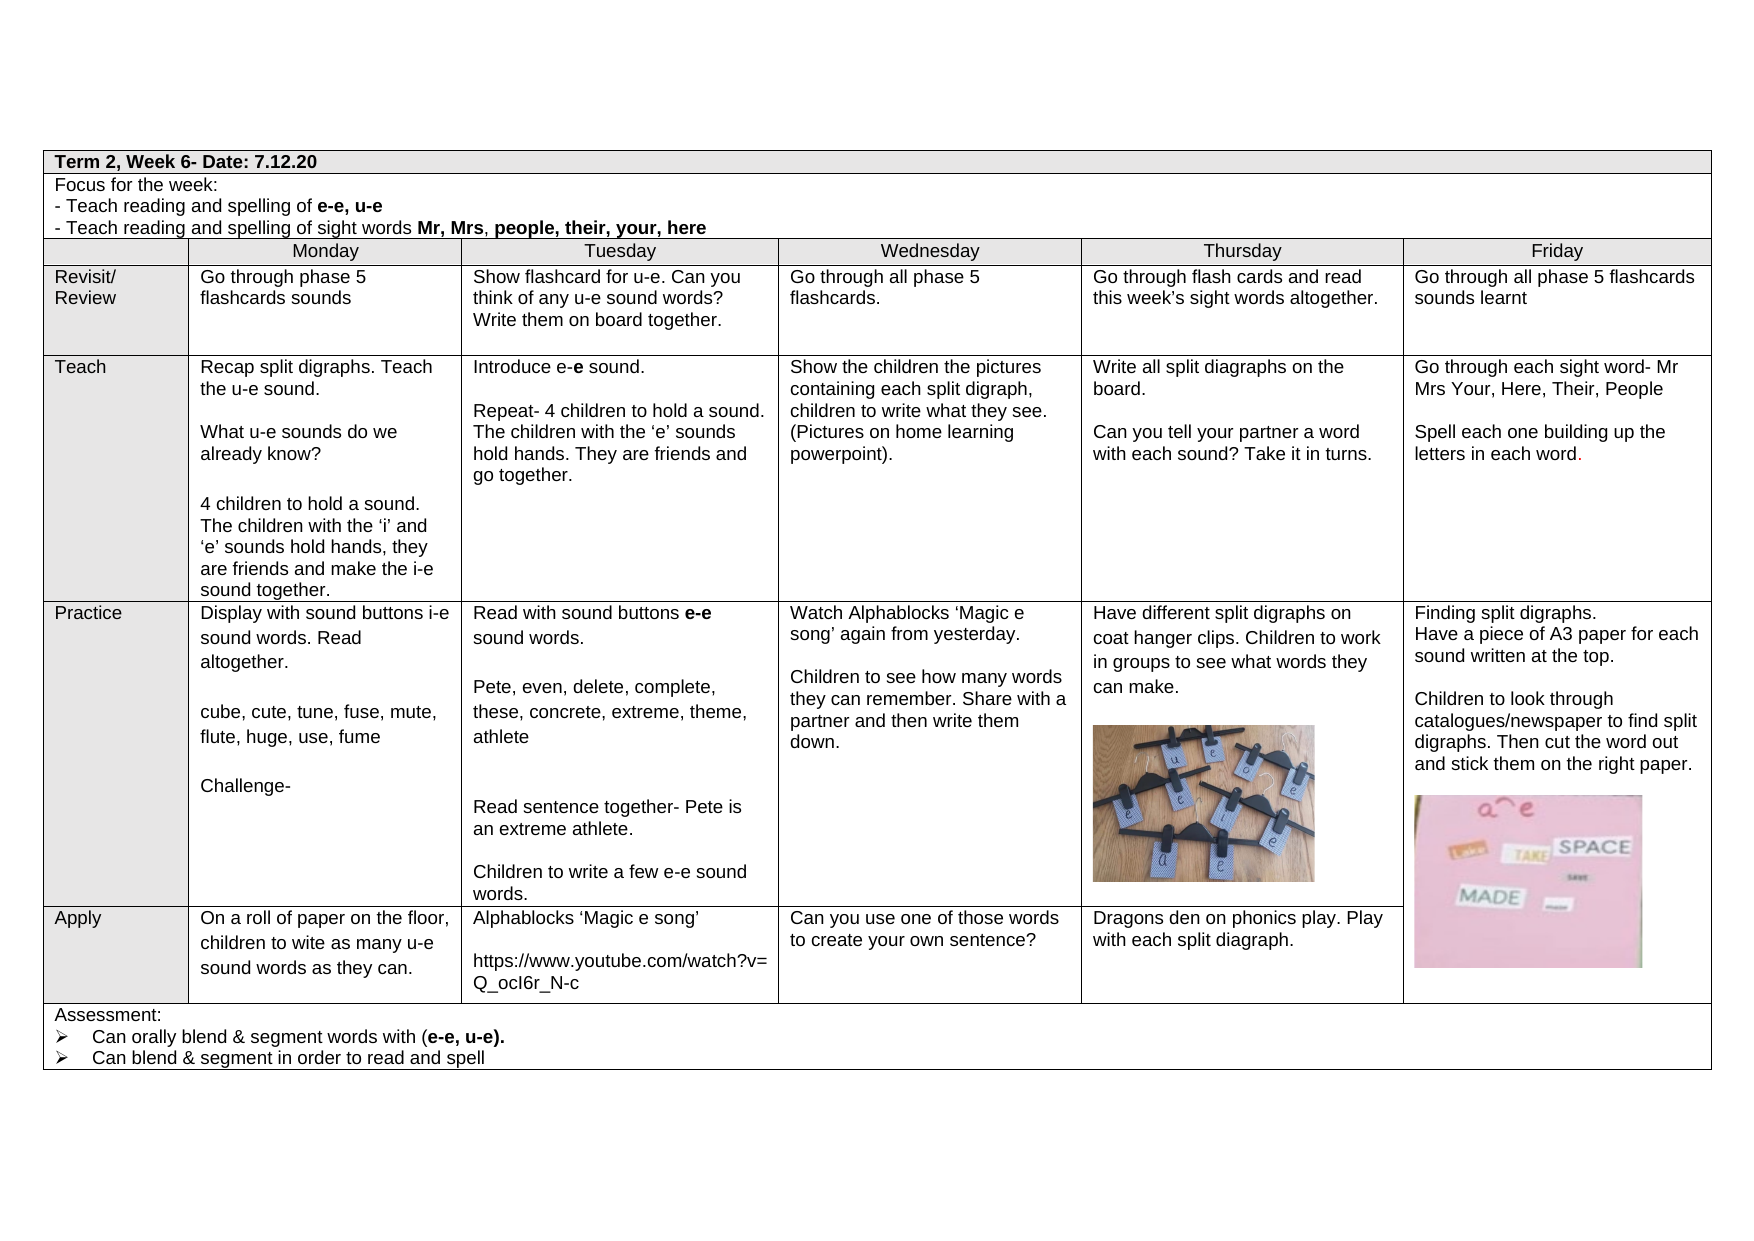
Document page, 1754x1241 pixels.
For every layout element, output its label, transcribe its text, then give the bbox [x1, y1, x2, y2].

table_cell Apply [44, 907, 188, 1003]
table_cell Display with sound buttons i-e sound words. Read altogether. cube, cute, tune, fuse, mute, flute, huge, use, fume Challenge- [189, 602, 461, 906]
table_cell Introduce e-e sound. Repeat- 4 children to hold a sound. The children with the ‘e’ sounds hold hands. They are friends and go together. [462, 356, 778, 601]
table_cell Show flashcard for u-e. Can you think of any u-e sound words? Write them on board together. [462, 266, 778, 355]
table_cell Dragons den on phonics play. Play with each split diagraph. [1082, 907, 1403, 1003]
table_cell Monday [189, 239, 461, 264]
table_cell Have different split digraphs on coat hanger clips. Children to work in groups to see what words they can make. [1082, 602, 1403, 906]
picture [1092, 725, 1315, 882]
table_cell Go through all phase 5 flashcards. [779, 266, 1081, 355]
picture [1414, 795, 1643, 968]
table_cell Go through all phase 5 flashcards sounds learnt [1404, 266, 1711, 355]
table_cell Go through flash cards and read this week’s sight words altogether. [1082, 266, 1403, 355]
table_cell Write all split diagraphs on the board. Can you tell your partner a word with each sound? Take it in turns. [1082, 356, 1403, 601]
table_cell Wednesday [779, 239, 1081, 264]
table_cell Recap split digraphs. Teach the u-e sound. What u-e sounds do we already know? 4 children to hold a sound. The children with the ‘i’ and ‘e’ sounds hold hands, they are friends and make the i-e sound together. [189, 356, 461, 601]
table_cell Go through phase 5 flashcards sounds [189, 266, 461, 355]
table_cell Show the children the pictures containing each split digraph, children to write what they see. (Pictures on home learning powerpoint). [779, 356, 1081, 601]
table_cell On a roll of paper on the floor, children to wite as many u-e sound words as they can. [189, 907, 461, 1003]
table_cell Alphablocks ‘Magic e song’ https://www.youtube.com/watch?v= Q_ocI6r_N-c [462, 907, 778, 1003]
table_cell Practice [44, 602, 188, 906]
table_cell Read with sound buttons e-e sound words. Pete, even, delete, complete, these, concrete, extreme, theme, athlete Read sentence together- Pete is an extreme athlete. Children to write a few e-e sound words. [462, 602, 778, 906]
table_cell Watch Alphablocks ‘Magic e song’ again from yesterday. Children to see how many words they can remember. Share with a partner and then write them down. [779, 602, 1081, 906]
table_cell Focus for the week: - Teach reading and spelling of e-e, u-e - Teach reading and spelling of sight words Mr, Mrs, people, their, your, here [44, 174, 1711, 238]
table_cell Friday [1404, 239, 1711, 264]
table_cell Assessment: Can orally blend & segment words with (e-e, u-e). Can blend & segment in order to read and spell [44, 1004, 1711, 1069]
table_cell Revisit/ Review [44, 266, 188, 355]
table_cell Finding split digraphs. Have a piece of A3 paper for each sound written at the top. Children to look through catalogues/newspaper to find split digraphs. Then cut the word out and stick them on the right paper. [1404, 602, 1711, 1003]
table_cell Go through each sight word- Mr Mrs Your, Here, Their, People Spell each one building up the letters in each word. [1404, 356, 1711, 601]
table_cell Thursday [1082, 239, 1403, 264]
table_cell Teach [44, 356, 188, 601]
table_cell [44, 239, 188, 264]
table_header Term 2, Week 6- Date: 7.12.20 [44, 151, 1711, 173]
table_cell Tuesday [462, 239, 778, 264]
table_cell Can you use one of those words to create your own sentence? [779, 907, 1081, 1003]
